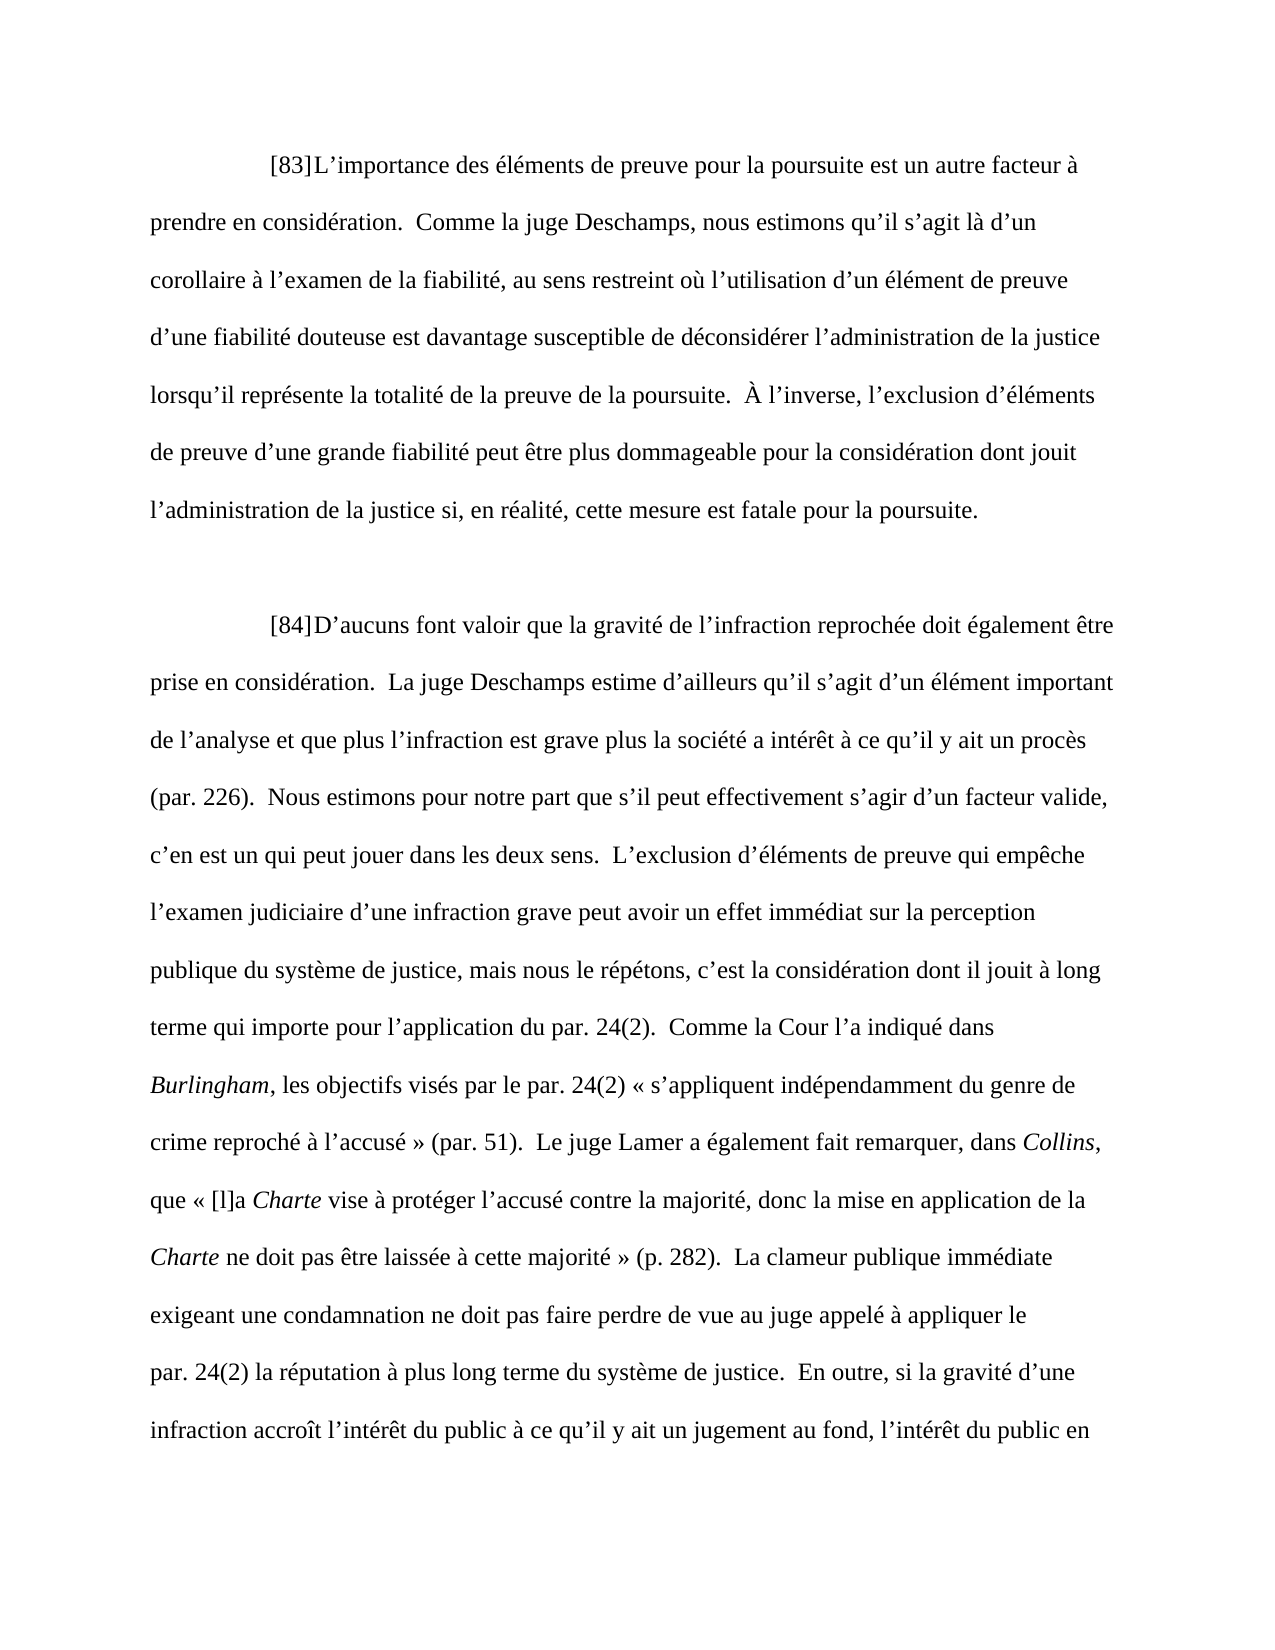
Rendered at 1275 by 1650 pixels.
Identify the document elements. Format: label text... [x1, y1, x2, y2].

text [150, 610, 1125, 1444]
text L’importance des éléments de preuve pour la poursuite est un autre facteur à prendre en considération. Comme la juge Deschamps, nous estimons qu’il s’agit là d’un corollaire à l’examen de la fiabilité, au sens restreint où l’utilisation d’un élément de preuve d’une fiabilité douteuse est davantage susceptible de déconsidérer l’administration de la justice lorsqu’il représente la totalité de la preuve de la poursuite. À l’inverse, l’exclusion d’éléments de preuve d’une grande fiabilité peut être plus dommageable pour la considération dont jouit l’administration de la justice si, en réalité, cette mesure est fatale pour la poursuite. [150, 150, 1125, 524]
